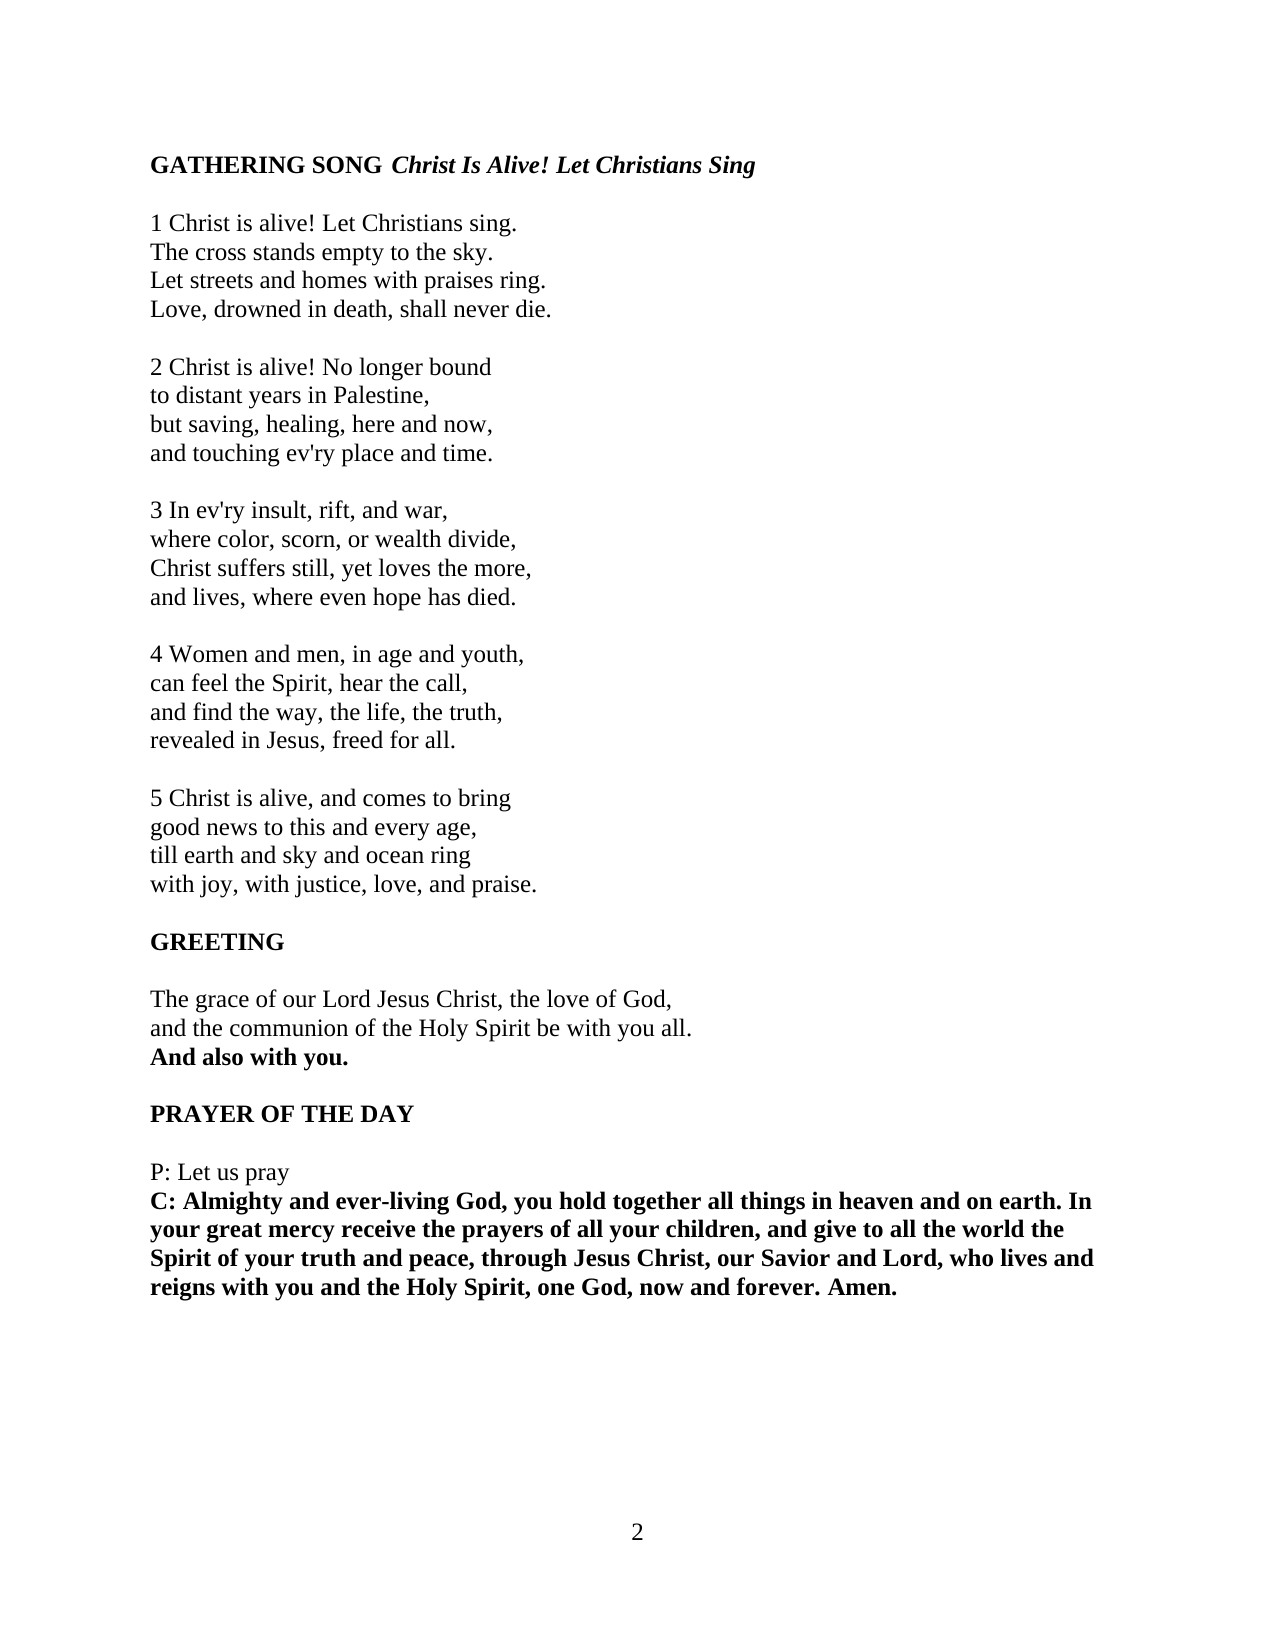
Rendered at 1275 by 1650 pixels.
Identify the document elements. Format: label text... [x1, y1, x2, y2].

text P: Let us pray [150, 1157, 1125, 1186]
text Prayer of the Day [150, 1099, 1125, 1128]
text 1 Christ is alive! Let Christians sing. The cross stands empty to the sky. Let streets and homes with praises ring. Love, drowned in death, shall never die. 2 Christ is alive! No longer bound to distant years in Palestine, but saving, healing, here and now, and touching ev'ry place and time. 3 In ev'ry insult, rift, and war, where color, scorn, or wealth divide, Christ suffers still, yet loves the more, and lives, where even hope has died. 4 Women and men, in age and youth, can feel the Spirit, hear the call, and find the way, the life, the truth, revealed in Jesus, freed for all. 5 Christ is alive, and comes to bring good news to this and every age, till earth and sky and ocean ring with joy, with justice, love, and praise. [150, 208, 1125, 898]
text And also with you. [150, 1042, 1125, 1071]
text The grace of our Lord Jesus Christ, the love of God, [150, 984, 1125, 1013]
text Gathering Song Christ Is Alive! Let Christians Sing [150, 150, 1125, 179]
text C: Almighty and ever-living God, you hold together all things in heaven and on earth. In your great mercy receive the prayers of all your children, and give to all the world the Spirit of your truth and peace, through Jesus Christ, our Savior and Lord, who lives and reigns with you and the Holy Spirit, one God, now and forever. Amen. [150, 1186, 1125, 1301]
text Greeting [150, 927, 1125, 956]
text and the communion of the Holy Spirit be with you all. [150, 1013, 1125, 1042]
